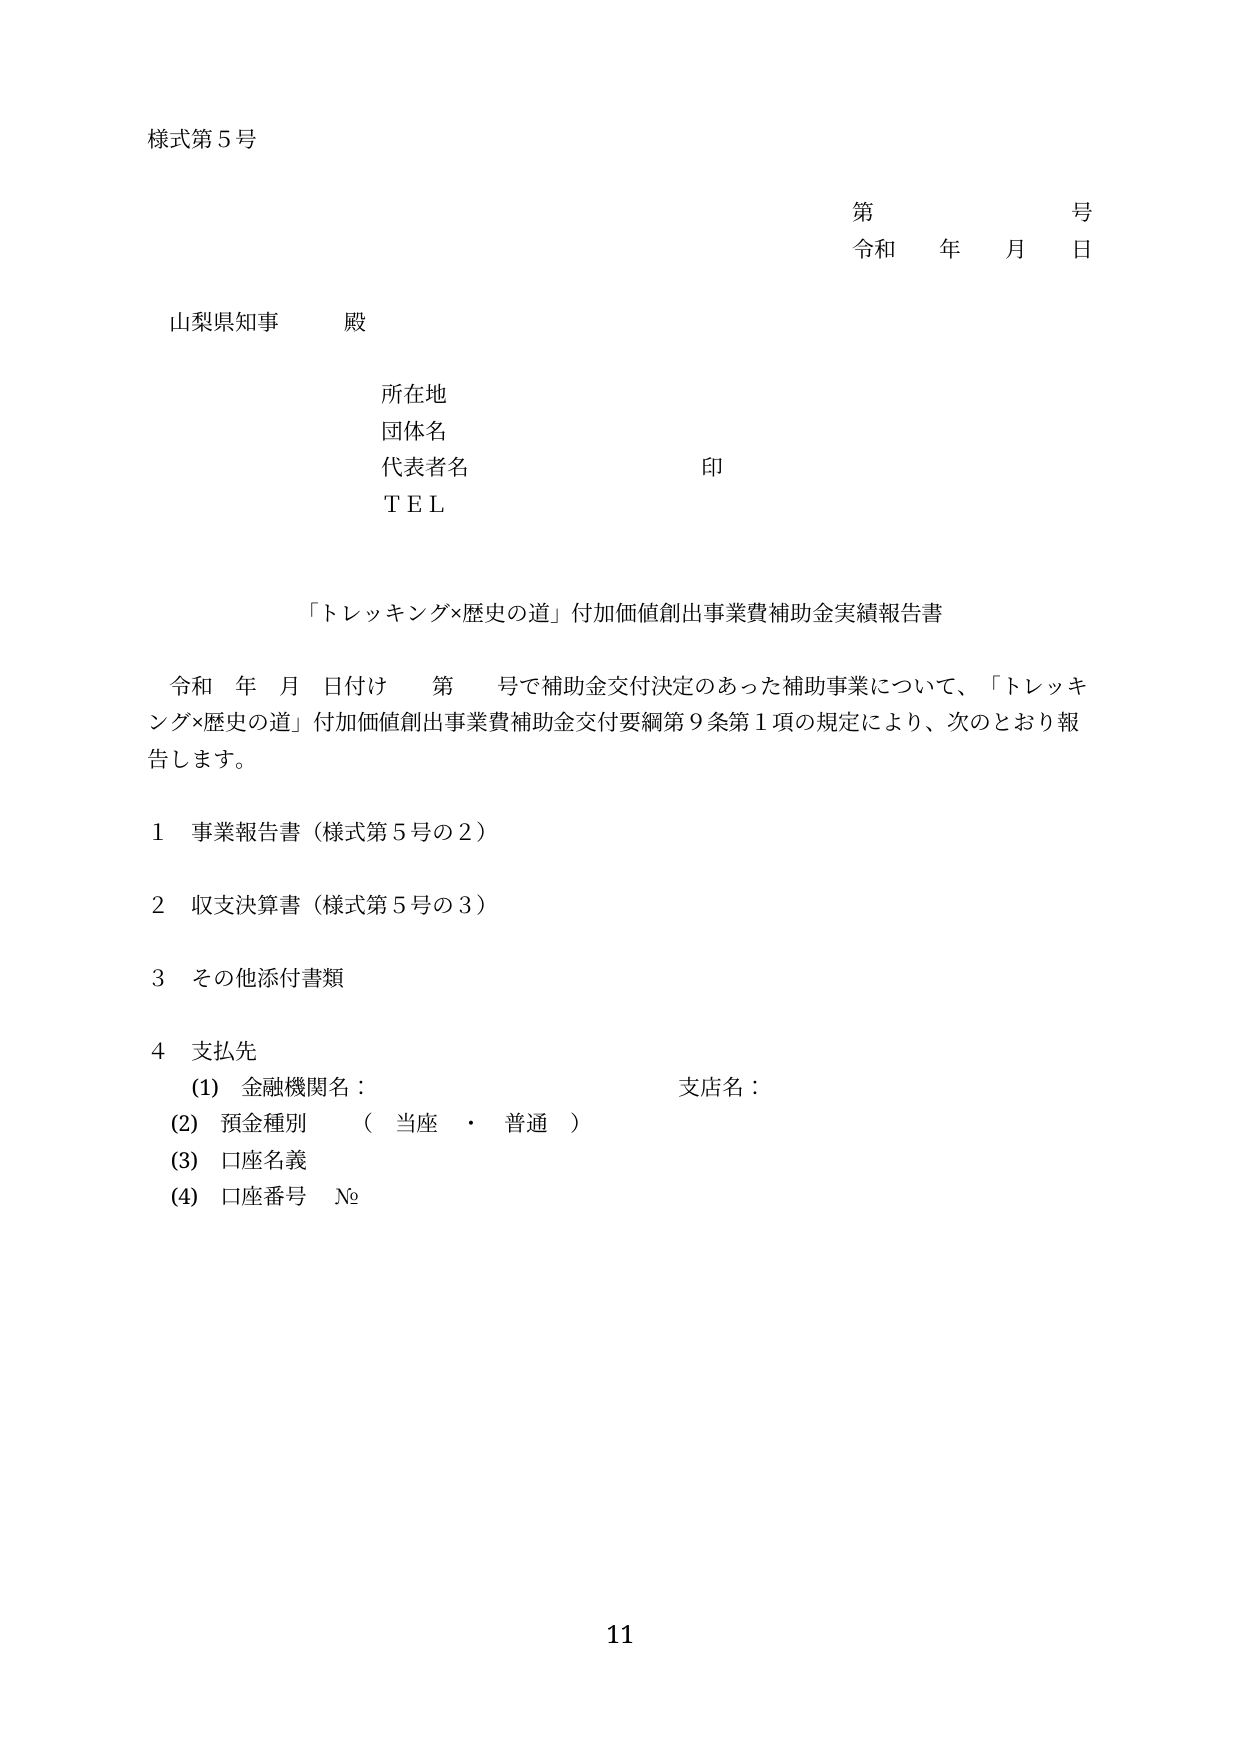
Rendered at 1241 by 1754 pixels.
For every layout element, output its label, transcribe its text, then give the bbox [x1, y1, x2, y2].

text 令和 年 月 日付け 第 号で補助金交付決定のあった補助事業について、「トレッキング×歴史の道」付加価値創出事業費補助金交付要綱第９条第１項の規定により、次のとおり報告します。 [148, 667, 1092, 776]
text 所在地 [148, 375, 1092, 412]
text (4) 口座番号 № [148, 1177, 1092, 1214]
text 山梨県知事 殿 [148, 302, 1092, 339]
text (3) 口座名義 [148, 1141, 1092, 1177]
text 団体名 [148, 412, 1092, 448]
text 代表者名 印 [148, 448, 1092, 484]
text ３ その他添付書類 [148, 958, 1092, 995]
text 令和 年 月 日 [148, 229, 1092, 266]
text (1) 金融機関名： 支店名： [148, 1068, 1092, 1104]
text (2) 預金種別 （ 当座 ・ 普通 ） [148, 1104, 1092, 1141]
text 様式第５号 [148, 120, 1092, 156]
text 第 号 [148, 193, 1092, 229]
text ４ 支払先 [148, 1031, 1092, 1068]
text ＴＥＬ [148, 484, 1092, 521]
text １ 事業報告書（様式第５号の２） [148, 813, 1092, 849]
text ２ 収支決算書（様式第５号の３） [148, 886, 1092, 922]
text 「トレッキング×歴史の道」付加価値創出事業費補助金実績報告書 [148, 594, 1092, 630]
